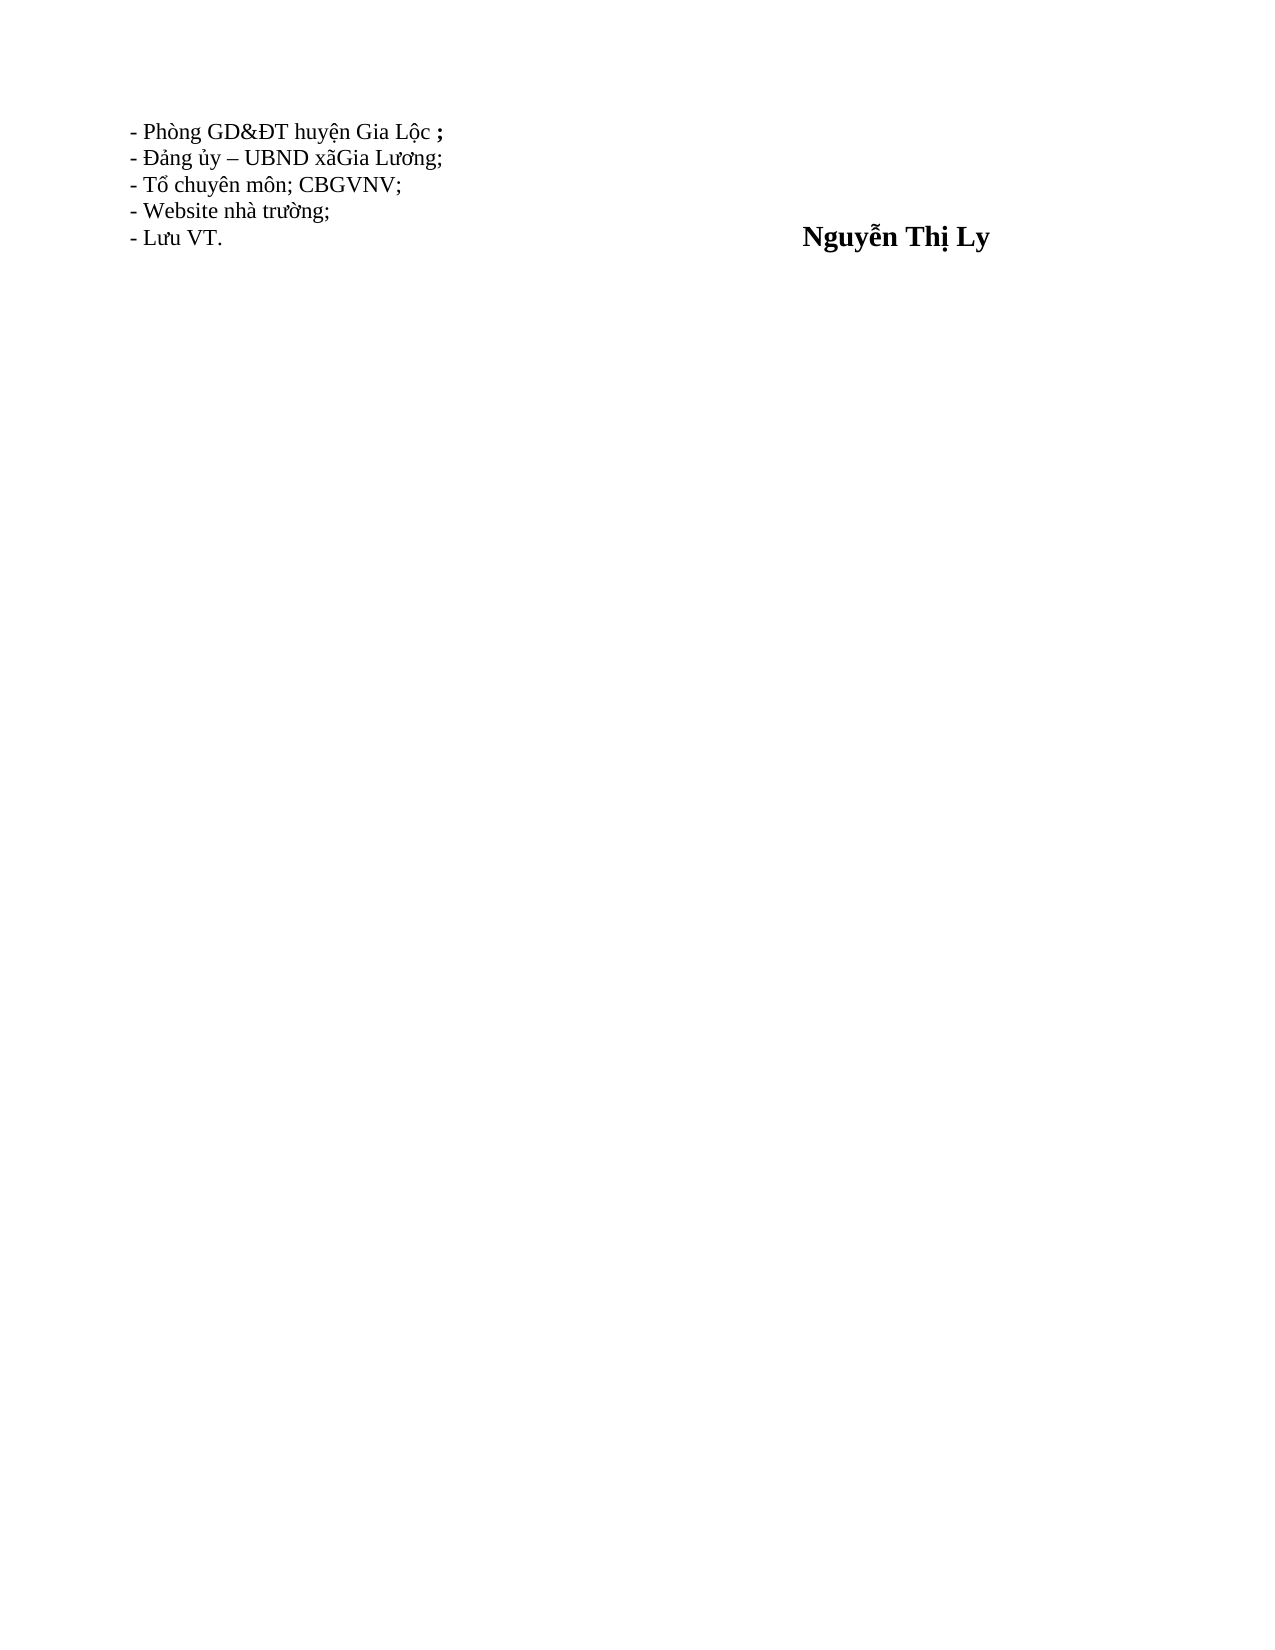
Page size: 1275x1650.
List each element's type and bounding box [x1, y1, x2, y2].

table_header [587, 118, 1149, 252]
table_header [118, 118, 587, 252]
